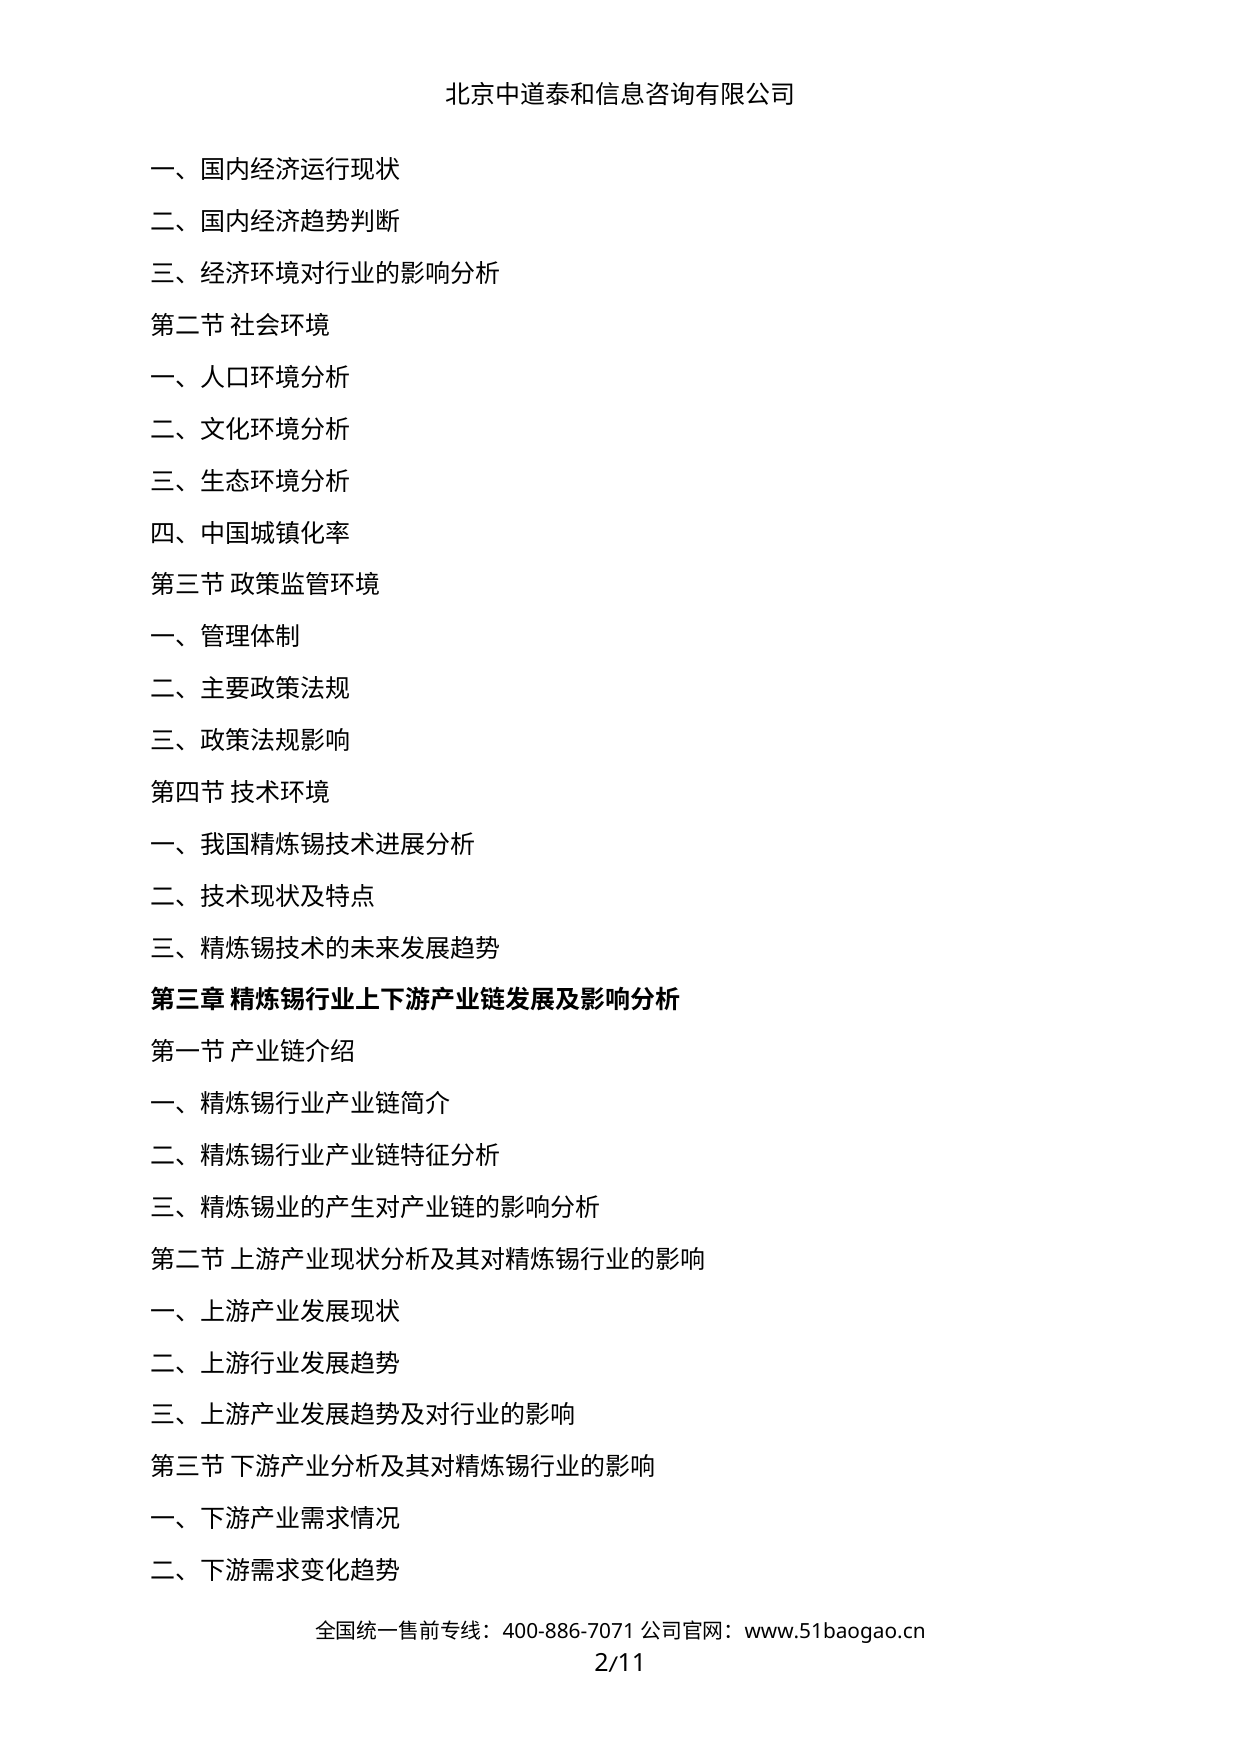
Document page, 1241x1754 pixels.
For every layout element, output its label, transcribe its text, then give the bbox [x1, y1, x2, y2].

text 一、上游产业发展现状 [150, 1291, 1090, 1327]
text 二、精炼锡行业产业链特征分析 [150, 1136, 1090, 1172]
text 三、生态环境分析 [150, 461, 1090, 497]
text 第一节 产业链介绍 [150, 1032, 1090, 1068]
text 二、文化环境分析 [150, 409, 1090, 446]
text 三、上游产业发展趋势及对行业的影响 [150, 1395, 1090, 1431]
text 第二节 社会环境 [150, 306, 1090, 342]
text 一、国内经济运行现状 [150, 150, 1090, 186]
text 第三节 政策监管环境 [150, 565, 1090, 601]
text 一、下游产业需求情况 [150, 1499, 1090, 1535]
text 第二节 上游产业现状分析及其对精炼锡行业的影响 [150, 1239, 1090, 1276]
text 三、精炼锡技术的未来发展趋势 [150, 928, 1090, 964]
text 一、我国精炼锡技术进展分析 [150, 824, 1090, 861]
text 三、经济环境对行业的影响分析 [150, 254, 1090, 290]
text 二、技术现状及特点 [150, 876, 1090, 912]
text 一、人口环境分析 [150, 357, 1090, 394]
text 四、中国城镇化率 [150, 513, 1090, 549]
text 一、管理体制 [150, 617, 1090, 653]
text 二、主要政策法规 [150, 669, 1090, 705]
text 第三节 下游产业分析及其对精炼锡行业的影响 [150, 1447, 1090, 1483]
text 二、上游行业发展趋势 [150, 1343, 1090, 1379]
text 第三章 精炼锡行业上下游产业链发展及影响分析 [150, 980, 1090, 1016]
text 二、国内经济趋势判断 [150, 202, 1090, 238]
text 第四节 技术环境 [150, 772, 1090, 809]
text 二、下游需求变化趋势 [150, 1551, 1090, 1587]
text 三、精炼锡业的产生对产业链的影响分析 [150, 1187, 1090, 1224]
text 三、政策法规影响 [150, 721, 1090, 757]
text 一、精炼锡行业产业链简介 [150, 1084, 1090, 1120]
